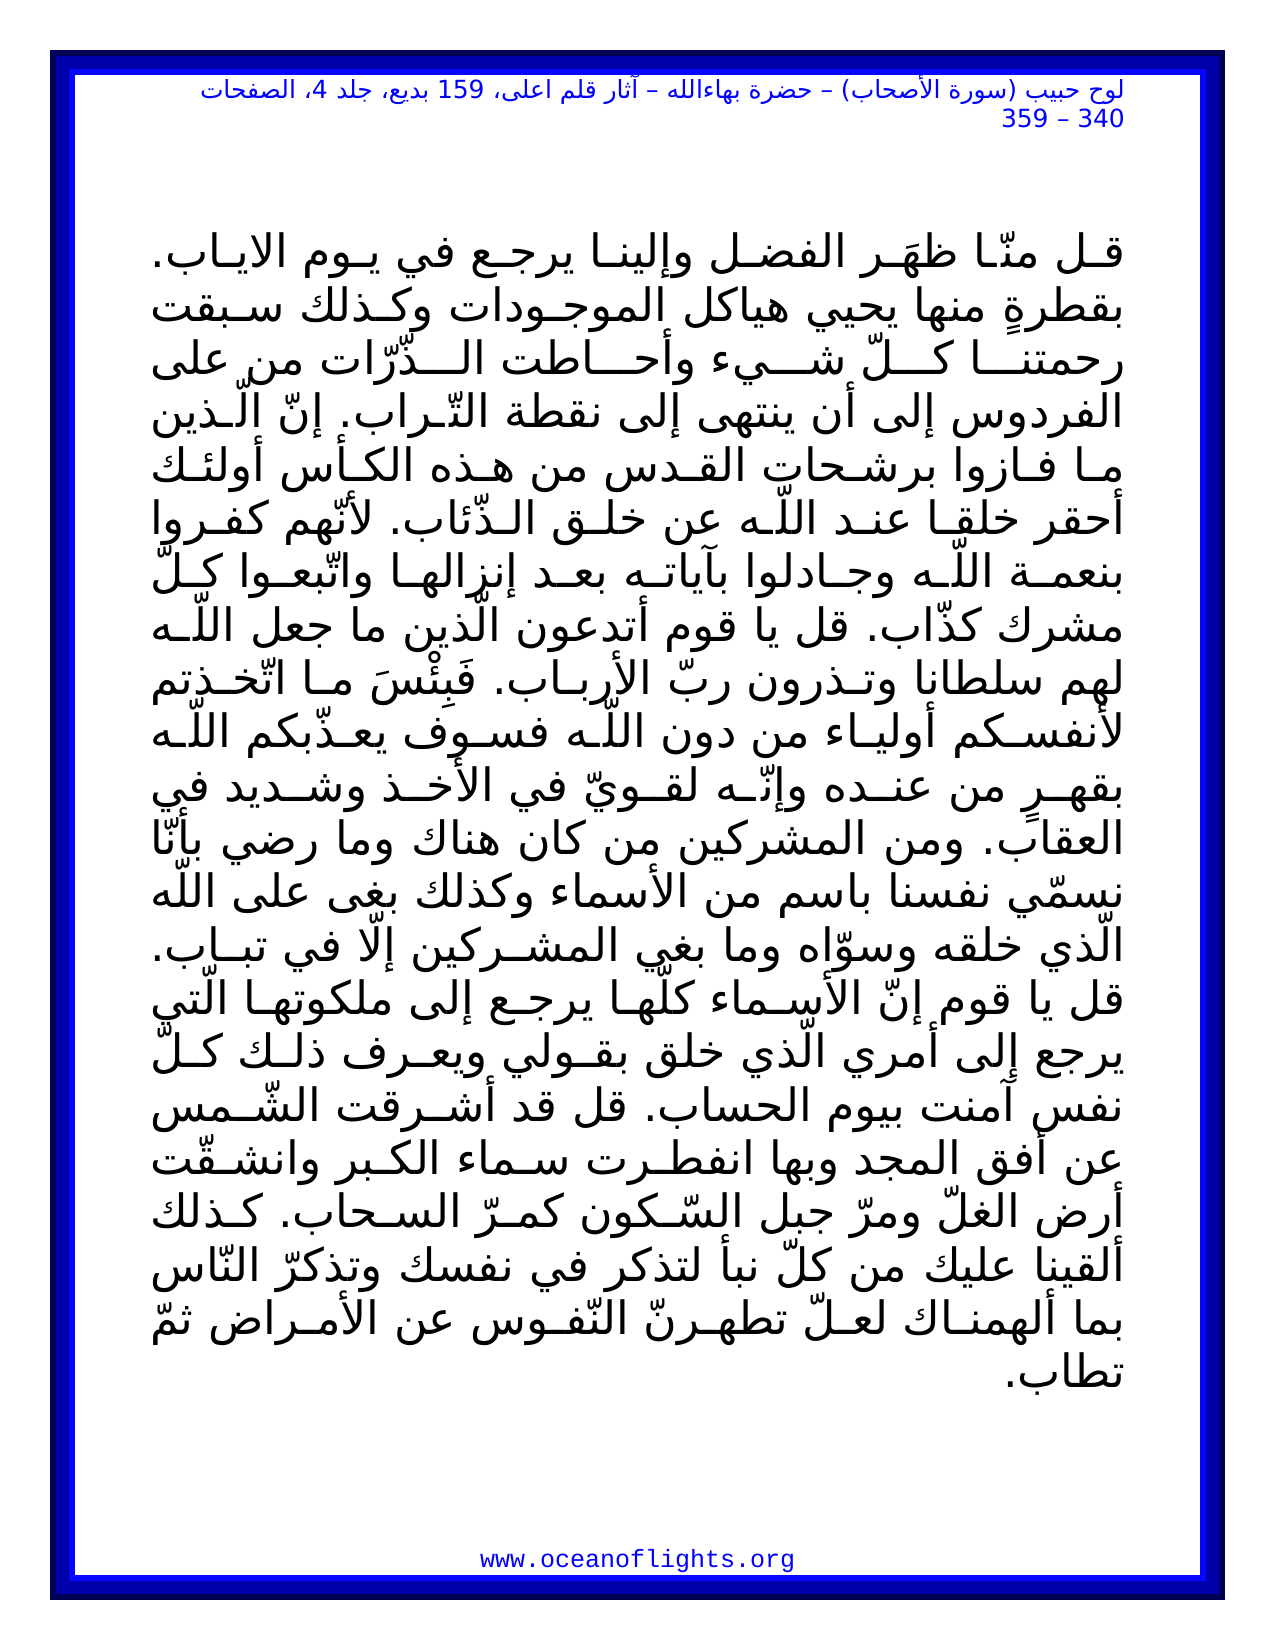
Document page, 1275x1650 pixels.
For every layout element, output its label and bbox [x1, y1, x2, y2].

text [150, 225, 1125, 1398]
